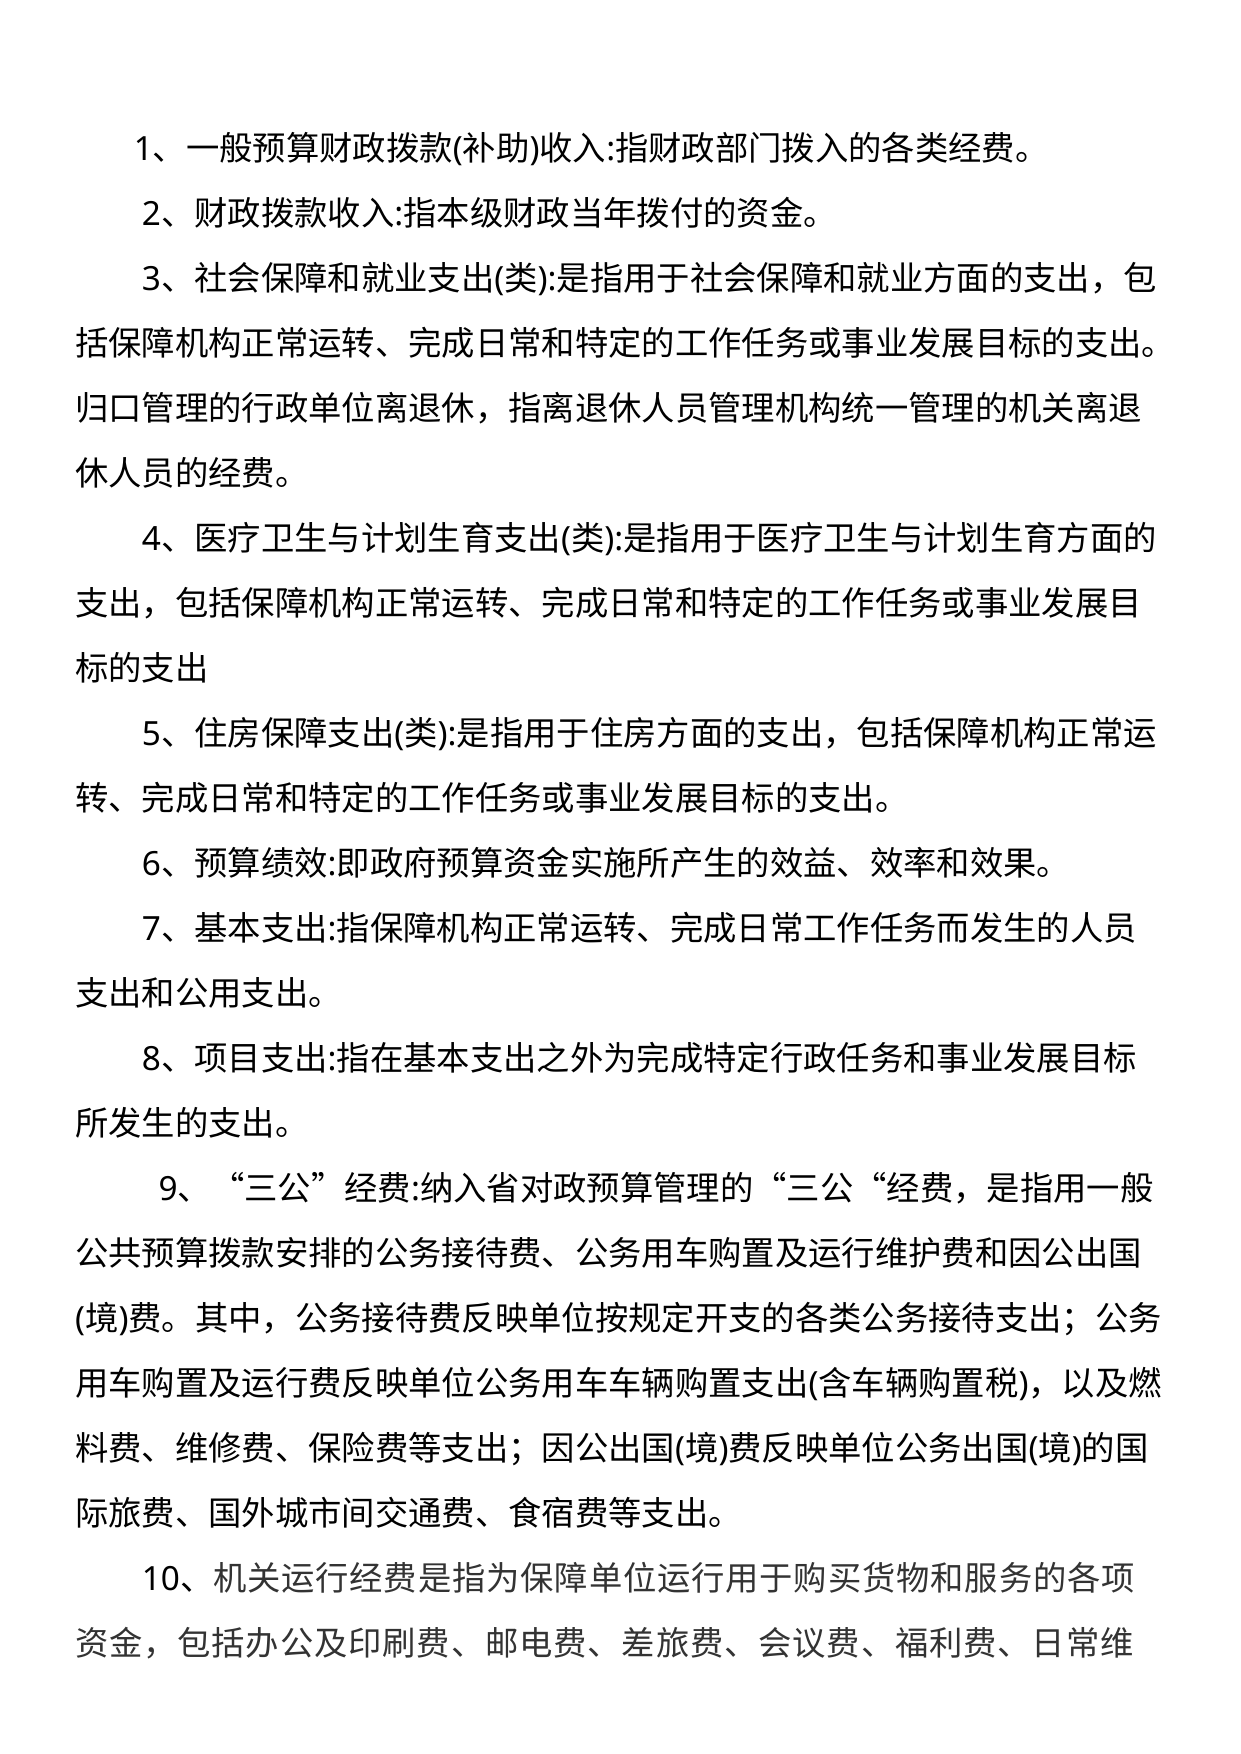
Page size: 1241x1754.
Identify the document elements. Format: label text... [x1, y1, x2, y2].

text 3、社会保障和就业支出(类):是指用于社会保障和就业方面的支出，包括保障机构正常运转、完成日常和特定的工作任务或事业发展目标的支出。归口管理的行政单位离退休，指离退休人员管理机构统一管理的机关离退休人员的经费。 [75, 243, 1165, 503]
text 9、“三公”经费:纳入省对政预算管理的“三公“经费，是指用一般公共预算拨款安排的公务接待费、公务用车购置及运行维护费和因公出国(境)费。其中，公务接待费反映单位按规定开支的各类公务接待支出；公务用车购置及运行费反映单位公务用车车辆购置支出(含车辆购置税)，以及燃料费、维修费、保险费等支出；因公出国(境)费反映单位公务出国(境)的国际旅费、国外城市间交通费、食宿费等支出。 [75, 1153, 1165, 1543]
text 2、财政拨款收入:指本级财政当年拨付的资金。 [75, 178, 1165, 243]
text 6、预算绩效:即政府预算资金实施所产生的效益、效率和效果。 [75, 828, 1165, 893]
text 1、一般预算财政拨款(补助)收入:指财政部门拨入的各类经费。 [75, 113, 1165, 178]
text 5、住房保障支出(类):是指用于住房方面的支出，包括保障机构正常运转、完成日常和特定的工作任务或事业发展目标的支出。 [75, 698, 1165, 828]
text 4、医疗卫生与计划生育支出(类):是指用于医疗卫生与计划生育方面的支出，包括保障机构正常运转、完成日常和特定的工作任务或事业发展目标的支出 [75, 503, 1165, 698]
text 8、项目支出:指在基本支出之外为完成特定行政任务和事业发展目标所发生的支出。 [75, 1023, 1165, 1153]
text 7、基本支出:指保障机构正常运转、完成日常工作任务而发生的人员支出和公用支出。 [75, 893, 1165, 1023]
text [75, 1543, 1165, 1673]
